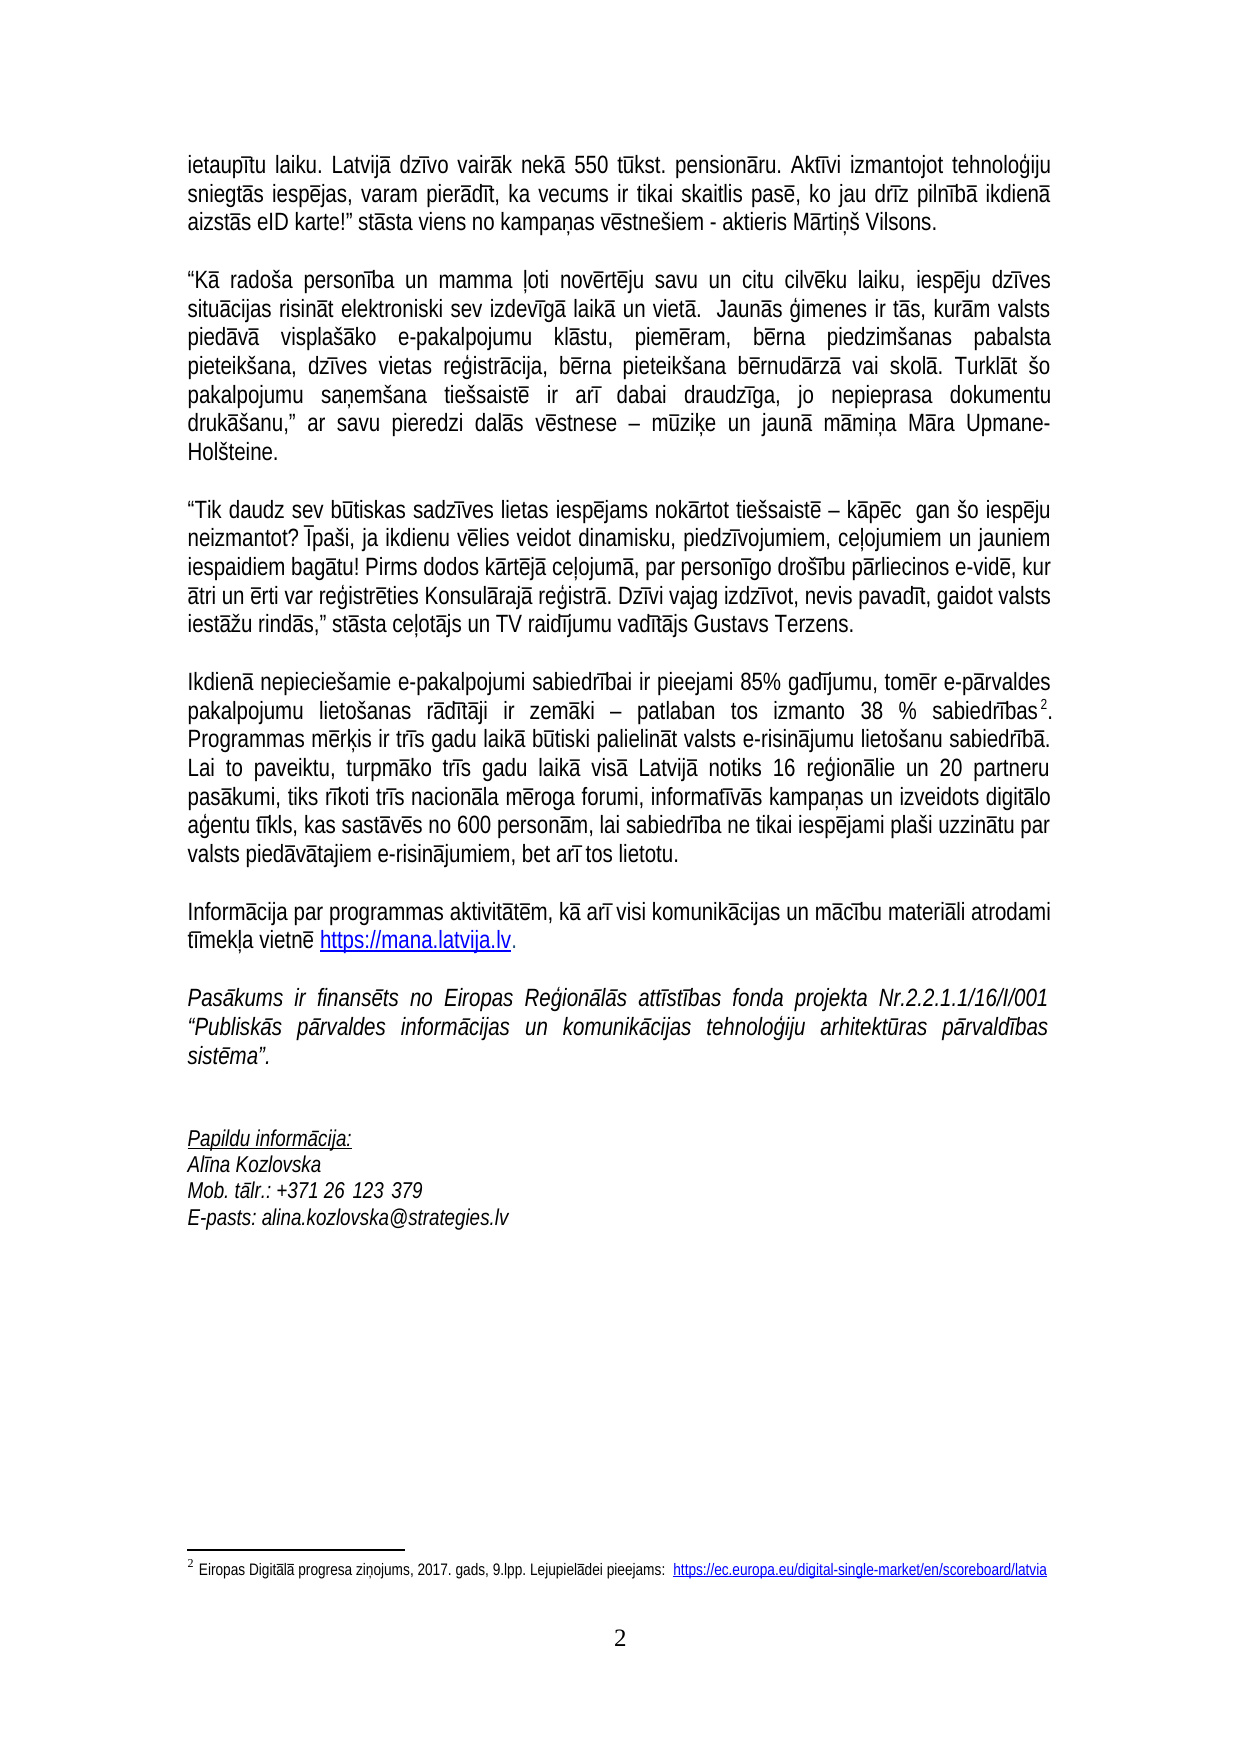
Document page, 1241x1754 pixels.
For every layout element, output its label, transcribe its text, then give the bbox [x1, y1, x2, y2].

text Ikdienā nepieciešamie e-pakalpojumi sabiedrībai ir pieejami 85% gadījumu, tomēr e-pārvaldes pakalpojumu lietošanas rādītāji ir zemāki – patlaban tos izmanto 38 % sabiedrības. Programmas mērķis ir trīs gadu laikā būtiski palielināt valsts e-risinājumu lietošanu sabiedrībā. Lai to paveiktu, turpmāko trīs gadu laikā visā Latvijā notiks 16 reģionālie un 20 partneru pasākumi, tiks rīkoti trīs nacionāla mēroga forumi, informatīvās kampaņas un izveidots digitālo aģentu tīkls, kas sastāvēs no 600 personām, lai sabiedrība ne tikai iespējami plaši uzzinātu par valsts piedāvātajiem e-risinājumiem, bet arī tos lietotu. [187, 667, 1053, 868]
text “Kā radoša personība un mamma ļoti novērtēju savu un citu cilvēku laiku, iespēju dzīves situācijas risināt elektroniski sev izdevīgā laikā un vietā. Jaunās ģimenes ir tās, kurām valsts piedāvā visplašāko e-pakalpojumu klāstu, piemēram, bērna piedzimšanas pabalsta pieteikšana, dzīves vietas reģistrācija, bērna pieteikšana bērnudārzā vai skolā. Turklāt šo pakalpojumu saņemšana tiešsaistē ir arī dabai draudzīga, jo nepieprasa dokumentu drukāšanu,” ar savu pieredzi dalās vēstnese – mūziķe un jaunā māmiņa Māra Upmane-Holšteine. [187, 265, 1053, 466]
text Papildu informācija: [187, 1125, 1053, 1151]
text “Tik daudz sev būtiskas sadzīves lietas iespējams nokārtot tiešsaistē – kāpēc gan šo iespēju neizmantot? Īpaši, ja ikdienu vēlies veidot dinamisku, piedzīvojumiem, ceļojumiem un jauniem iespaidiem bagātu! Pirms dodos kārtējā ceļojumā, par personīgo drošību pārliecinos e-vidē, kur ātri un ērti var reģistrēties Konsulārajā reģistrā. Dzīvi vajag izdzīvot, nevis pavadīt, gaidot valsts iestāžu rindās,” stāsta ceļotājs un TV raidījumu vadītājs Gustavs Terzens. [187, 495, 1053, 638]
text Informācija par programmas aktivitātēm, kā arī visi komunikācijas un mācību materiāli atrodami tīmekļa vietnē https://mana.latvija.lv. [187, 897, 1053, 954]
text Pasākums ir finansēts no Eiropas Reģionālās attīstības fonda projekta Nr.2.2.1.1/16/I/001 “Publiskās pārvaldes informācijas un komunikācijas tehnoloģiju arhitektūras pārvaldības sistēma”. [187, 983, 1053, 1069]
text Alīna Kozlovska [187, 1151, 1053, 1177]
text E-pasts: alina.kozlovska@strategies.lv [187, 1204, 1053, 1230]
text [187, 150, 1053, 236]
text Mob. tālr.: +371 26 123 379 [187, 1177, 1053, 1204]
